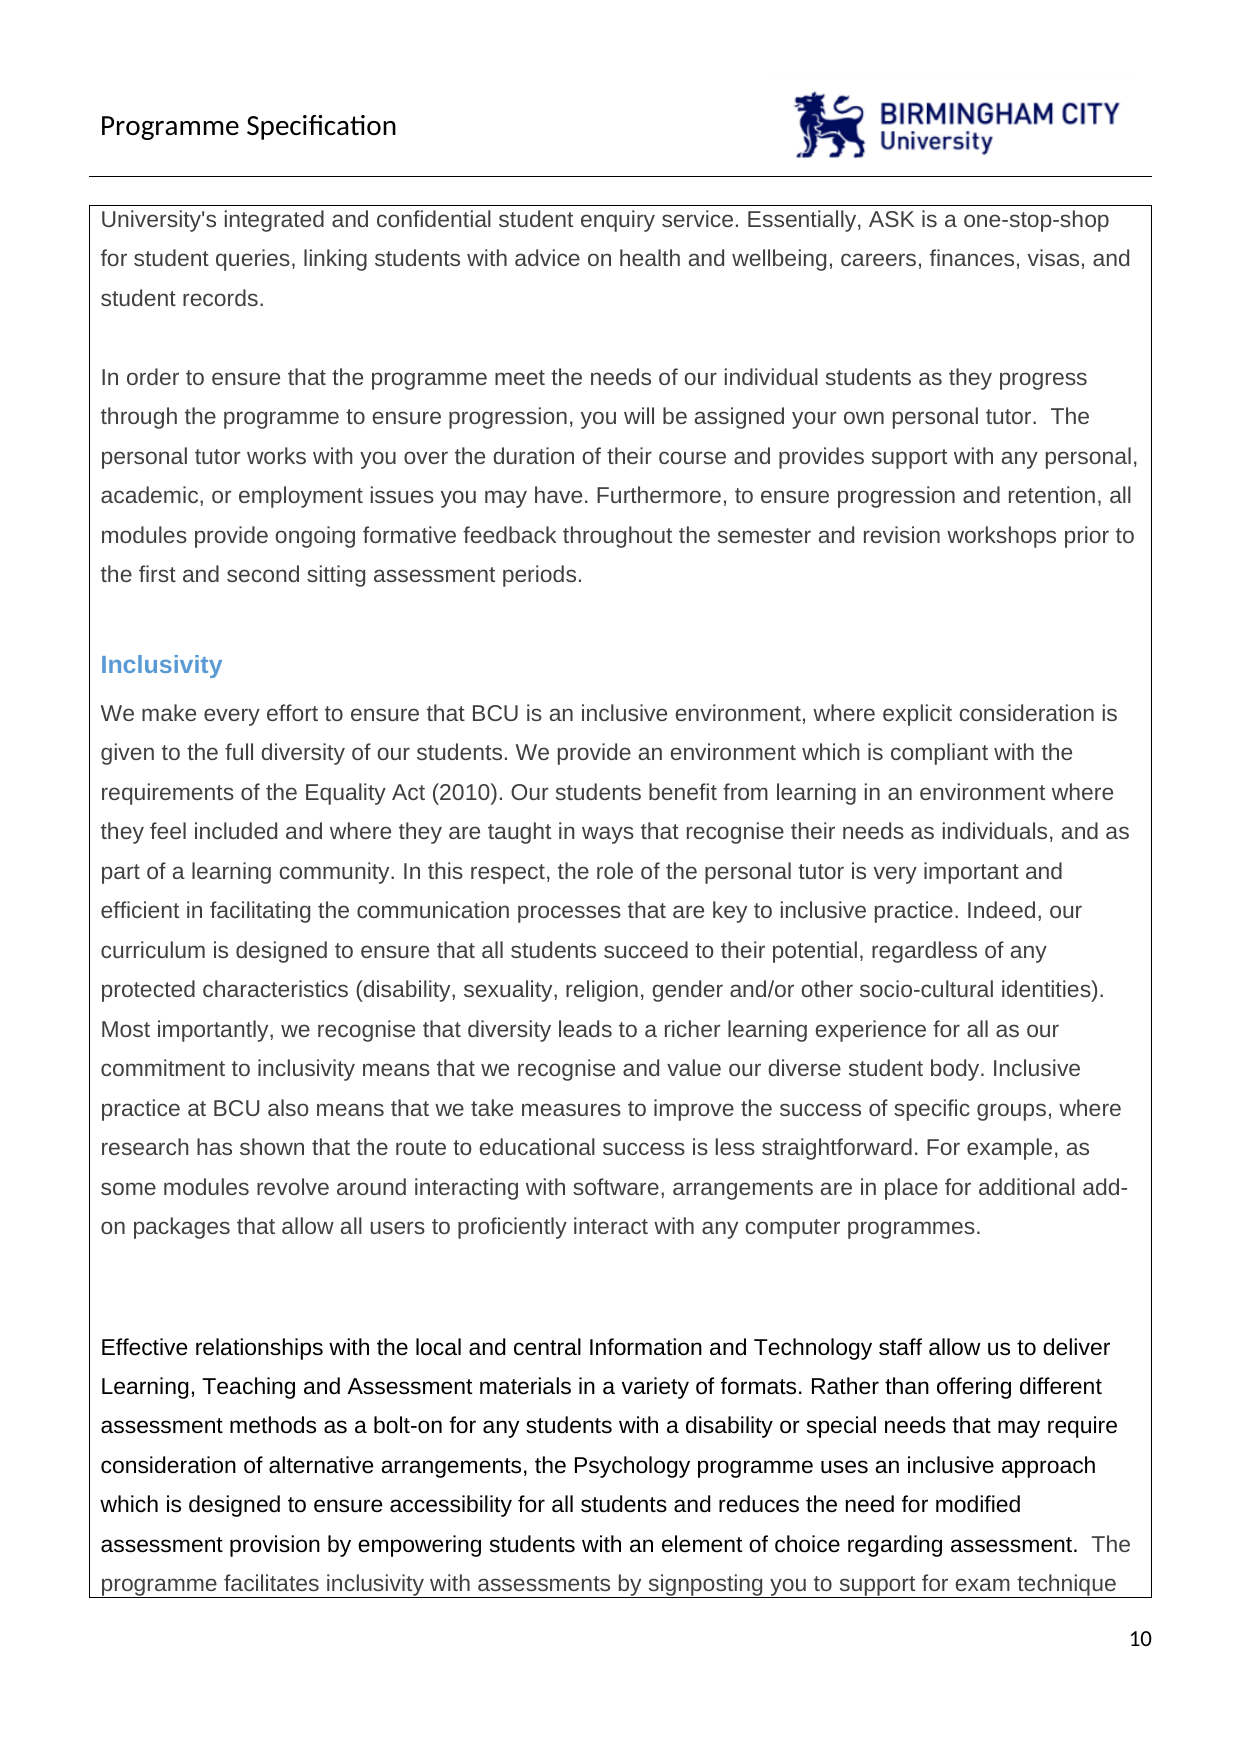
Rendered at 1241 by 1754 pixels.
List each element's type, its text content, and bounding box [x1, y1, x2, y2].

picture [772, 73, 1141, 176]
